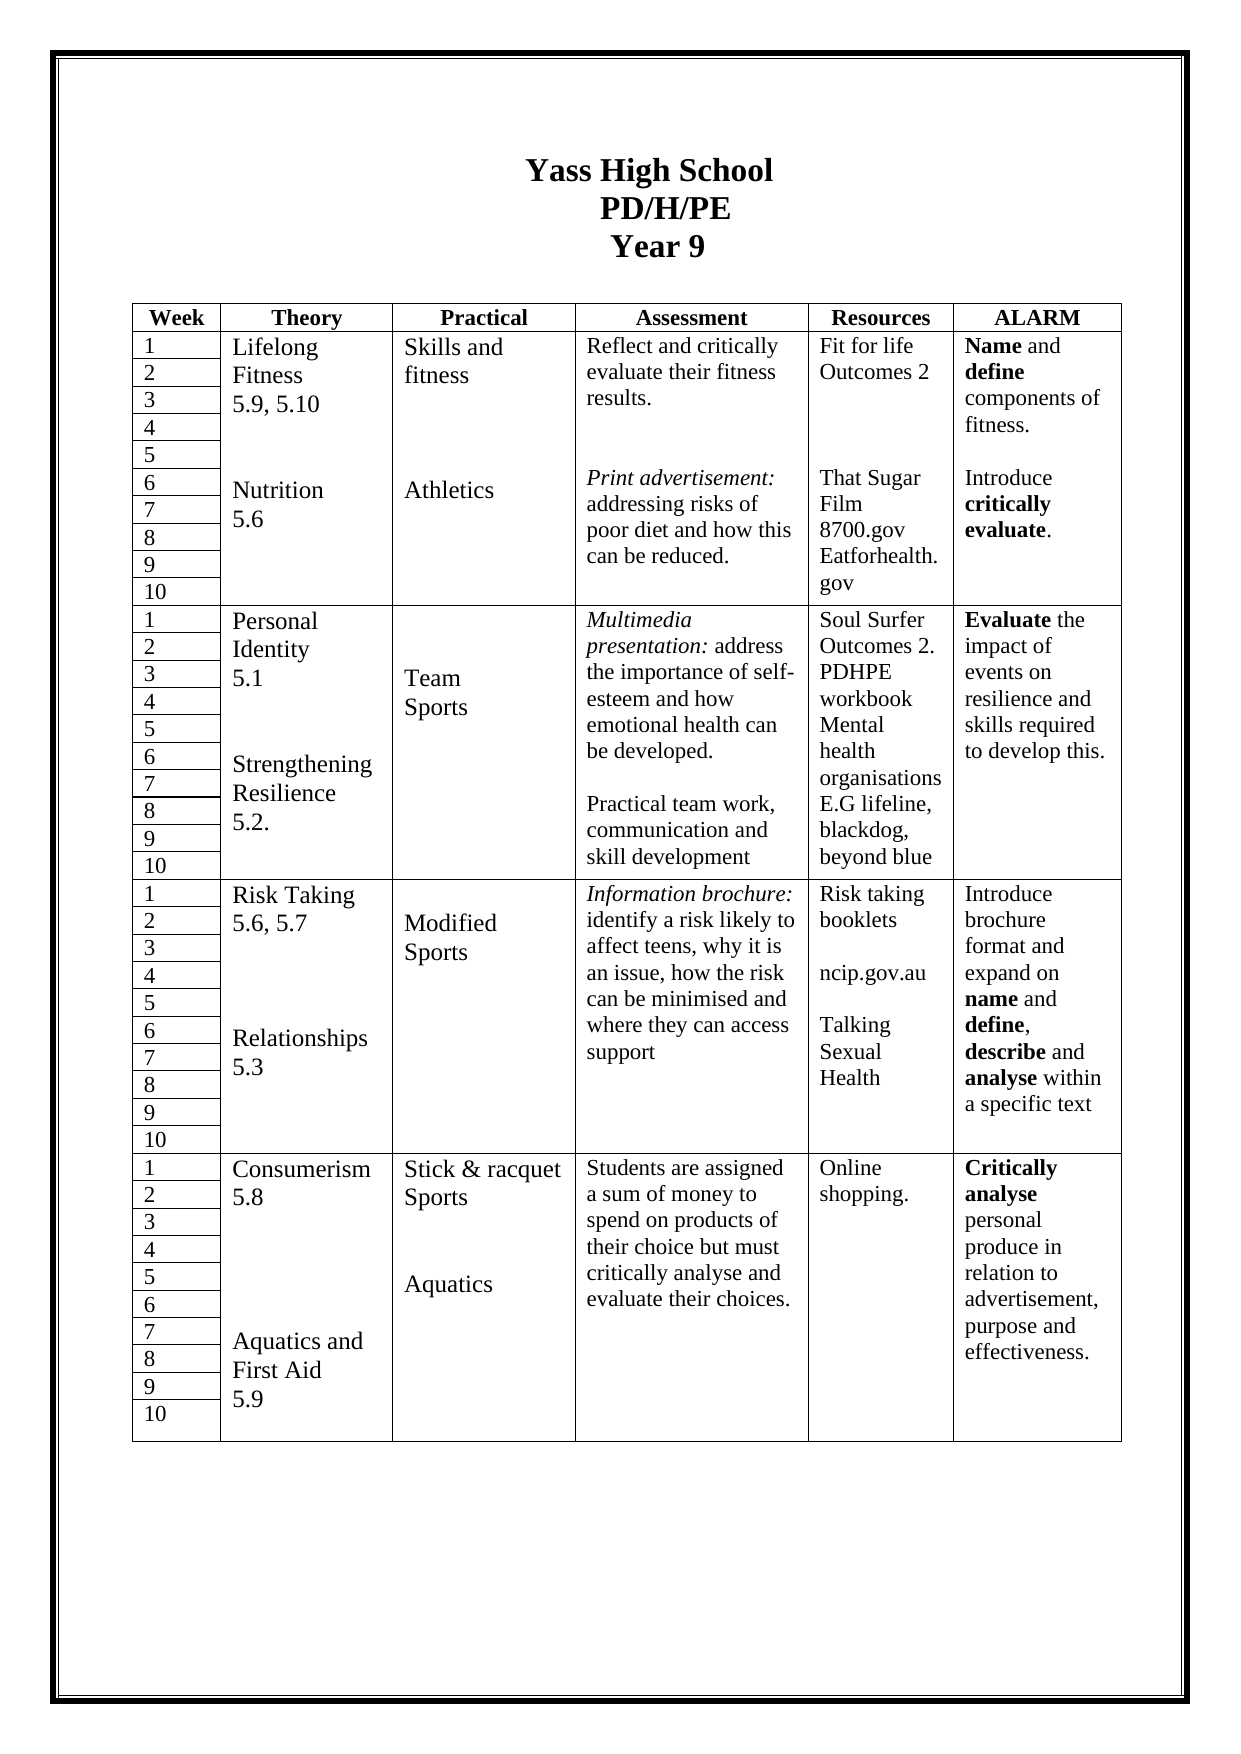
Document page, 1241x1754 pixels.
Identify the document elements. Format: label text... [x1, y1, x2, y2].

table_cell Risk Taking 5.6, 5.7 Relationships 5.3 [221, 880, 392, 1153]
table_cell 4 [133, 688, 220, 714]
table_header Theory [221, 304, 392, 331]
table_cell 10 [133, 852, 220, 879]
table_cell 6 [133, 469, 220, 495]
table_cell 2 [133, 907, 220, 933]
table_cell 10 [133, 1400, 220, 1441]
table_cell 7 [133, 1044, 220, 1070]
table_cell 10 [133, 1126, 220, 1153]
table_cell 6 [133, 1017, 220, 1043]
table_cell 5 [133, 1263, 220, 1289]
table_cell 9 [133, 1099, 220, 1125]
table_cell Skills and fitness Athletics [393, 332, 575, 605]
table_cell 2 [133, 633, 220, 659]
table_cell 1 [133, 606, 220, 632]
table_cell 3 [133, 935, 220, 961]
table_cell Team Sports [393, 606, 575, 879]
title Yass High School [450, 150, 1090, 188]
table_cell 6 [133, 743, 220, 769]
table_header Assessment [576, 304, 808, 331]
table_cell 7 [133, 1318, 220, 1344]
table_cell 2 [133, 359, 220, 386]
table_cell 4 [133, 962, 220, 988]
table_cell Lifelong Fitness 5.9, 5.10 Nutrition 5.6 [221, 332, 392, 605]
table_cell Risk taking booklets ncip.gov.au Talking Sexual Health [809, 880, 953, 1153]
table_cell 9 [133, 1373, 220, 1399]
table_cell Information brochure: identify a risk likely to affect teens, why it is an issue, how the risk can be minimised and where they can access support [576, 880, 808, 1153]
table_cell 9 [133, 551, 220, 577]
table_cell Stick & racquet Sports Aquatics [393, 1154, 575, 1441]
table_cell Soul Surfer Outcomes 2. PDHPE workbook Mental health organisations E.G lifeline, blackdog, beyond blue [809, 606, 953, 879]
table_cell Online shopping. [809, 1154, 953, 1441]
table_cell 1 [133, 1154, 220, 1180]
table_cell 3 [133, 661, 220, 687]
text PD/H/PE [525, 188, 1090, 227]
table_cell Personal Identity 5.1 Strengthening Resilience 5.2. [221, 606, 392, 879]
table_cell Multimedia presentation: address the importance of self-esteem and how emotional health can be developed. Practical team work, communication and skill development [576, 606, 808, 879]
table_cell 8 [133, 1345, 220, 1372]
table_cell Students are assigned a sum of money to spend on products of their choice but must critically analyse and evaluate their choices. [576, 1154, 808, 1441]
table_cell Fit for life Outcomes 2 That Sugar Film 8700.gov Eatforhealth.gov [809, 332, 953, 605]
table_cell Consumerism 5.8 Aquatics and First Aid 5.9 [221, 1154, 392, 1441]
table_cell 5 [133, 441, 220, 468]
table_header ALARM [954, 304, 1121, 331]
text Year 9 [150, 227, 1090, 265]
table_cell 2 [133, 1181, 220, 1207]
table_cell 8 [133, 798, 220, 824]
table_header Week [133, 304, 220, 331]
table_cell 1 [133, 332, 220, 358]
table_cell 7 [133, 770, 220, 796]
table_cell Name and define components of fitness. Introduce critically evaluate. [954, 332, 1121, 605]
table_cell 6 [133, 1291, 220, 1317]
table_cell Evaluate the impact of events on resilience and skills required to develop this. [954, 606, 1121, 879]
table_cell 5 [133, 989, 220, 1016]
table_cell Introduce brochure format and expand on name and define, describe and analyse within a specific text [954, 880, 1121, 1153]
table_cell 9 [133, 825, 220, 851]
table_cell 5 [133, 715, 220, 742]
table_cell Reflect and critically evaluate their fitness results. Print advertisement: addressing risks of poor diet and how this can be reduced. [576, 332, 808, 605]
table_cell Critically analyse personal produce in relation to advertisement, purpose and effectiveness. [954, 1154, 1121, 1441]
table_cell 10 [133, 578, 220, 605]
table_header Resources [809, 304, 953, 331]
table_cell 8 [133, 524, 220, 550]
table_cell 4 [133, 414, 220, 440]
table_cell 3 [133, 1209, 220, 1235]
table_cell 3 [133, 387, 220, 413]
table_header Practical [393, 304, 575, 331]
table_cell 7 [133, 496, 220, 522]
table_cell 8 [133, 1071, 220, 1098]
table_cell Modified Sports [393, 880, 575, 1153]
table_cell 4 [133, 1236, 220, 1262]
table_cell 1 [133, 880, 220, 906]
